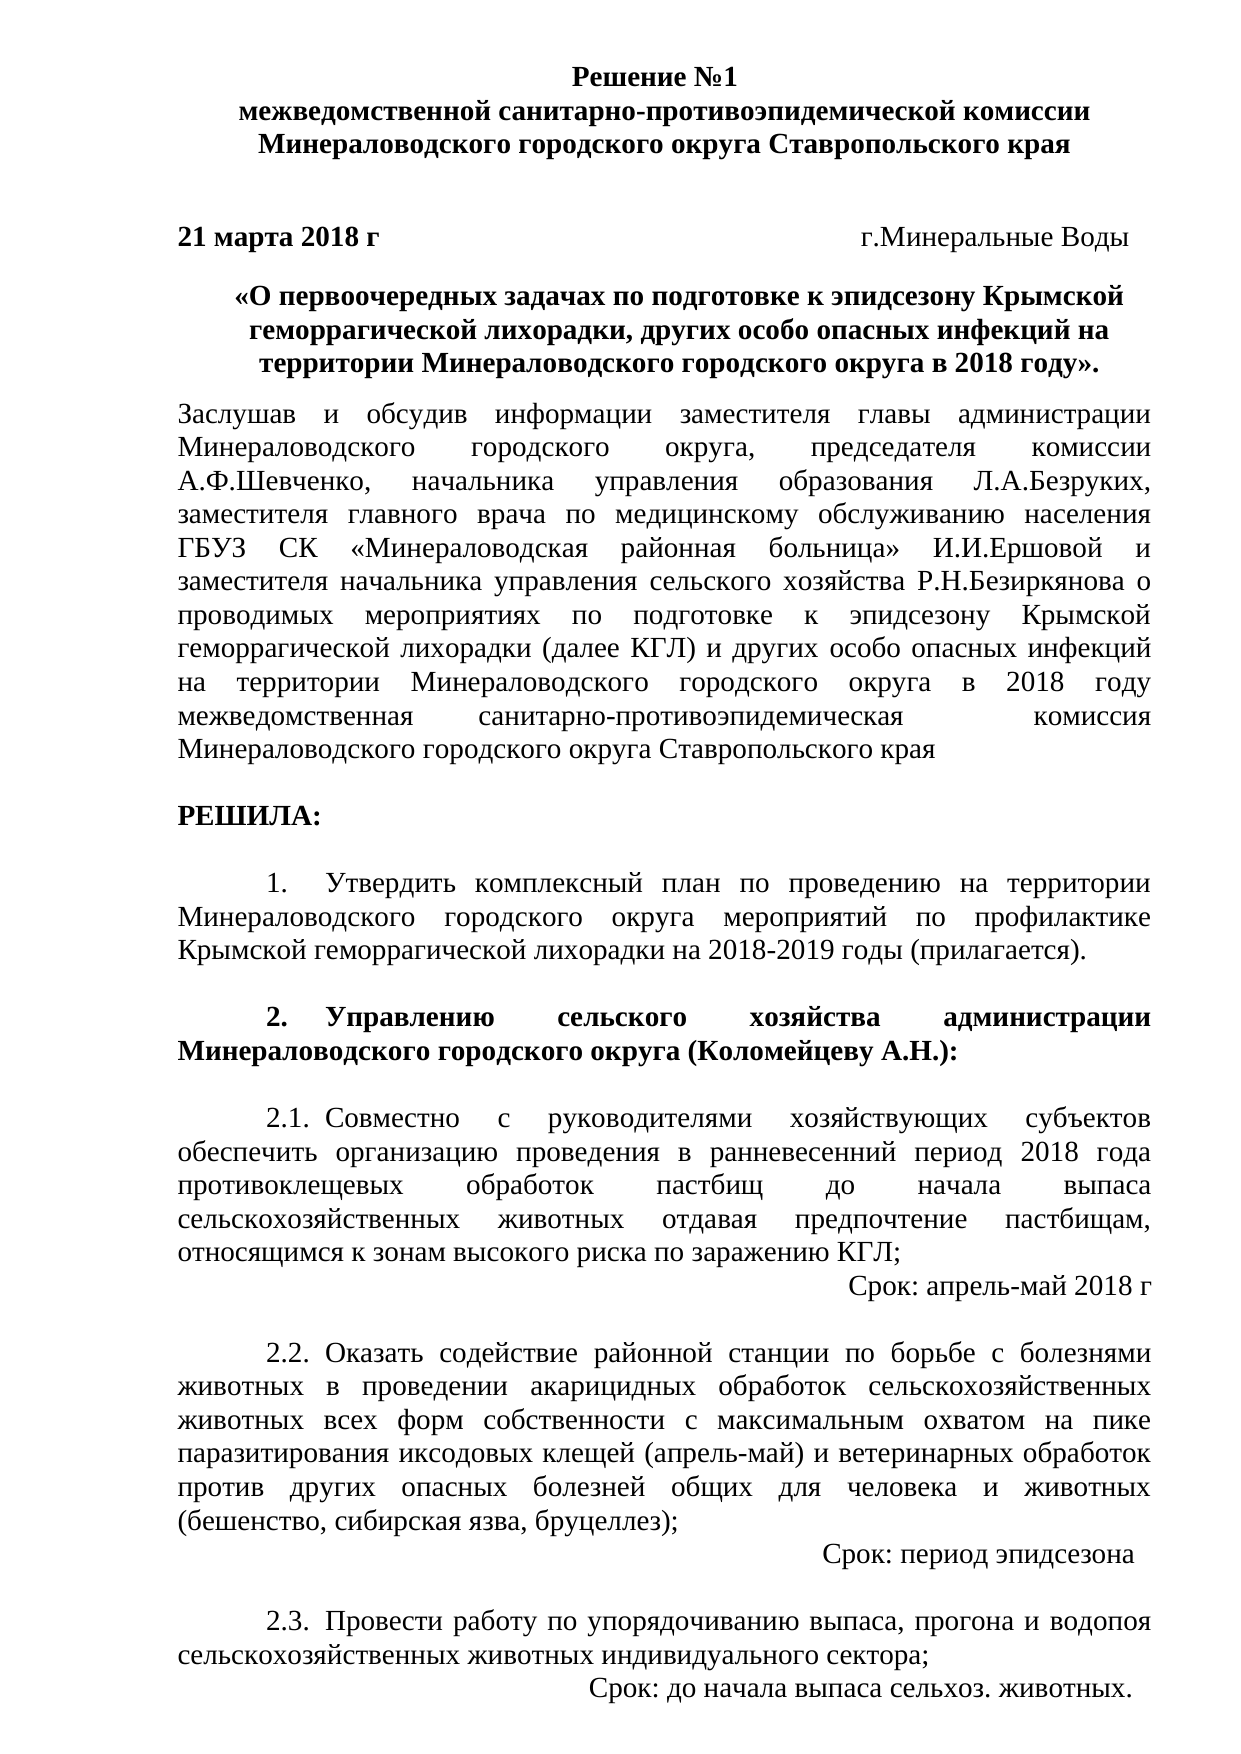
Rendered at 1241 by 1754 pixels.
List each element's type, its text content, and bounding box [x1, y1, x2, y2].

text РЕШИЛА: [177, 798, 1152, 832]
text Минераловодского городского округа Ставропольского края [177, 126, 1152, 160]
text межведомственной санитарно-противоэпидемической комиссии [177, 93, 1152, 126]
text Решение №1 [177, 59, 1152, 93]
text «О первоочередных задачах по подготовке к эпидсезону Крымской геморрагической лихорадки, других особо опасных инфекций на территории Минераловодского городского округа в 2018 году». [207, 278, 1152, 379]
list Управлению сельского хозяйства администрации Минераловодского городского округа (Коломейцеву А.Н.): [177, 999, 1152, 1067]
list Провести работу по упорядочиванию выпаса, прогона и водопоя сельскохозяйственных животных индивидуального сектора; [177, 1603, 1152, 1670]
text Срок: до начала выпаса сельхоз. животных. [290, 1670, 1152, 1704]
list Оказать содействие районной станции по борьбе с болезнями животных в проведении акарицидных обработок сельскохозяйственных животных всех форм собственности с максимальным охватом на пике паразитирования иксодовых клещей (апрель-май) и ветеринарных обработок против других опасных болезней общих для человека и животных (бешенство, сибирская язва, бруцеллез); [177, 1335, 1152, 1536]
text Заслушав и обсудив информации заместителя главы администрации Минераловодского городского округа, председателя комиссии А.Ф.Шевченко, начальника управления образования Л.А.Безруких, заместителя главного врача по медицинскому обслуживанию населения ГБУЗ СК «Минераловодская районная больница» И.И.Ершовой и заместителя начальника управления сельского хозяйства Р.Н.Безиркянова о проводимых мероприятиях по подготовке к эпидсезону Крымской геморрагической лихорадки (далее КГЛ) и других особо опасных инфекций на территории Минераловодского городского округа в 2018 году межведомственная санитарно-противоэпидемическая комиссия Минераловодского городского округа Ставропольского края [177, 396, 1152, 765]
list Совместно с руководителями хозяйствующих субъектов обеспечить организацию проведения в ранневесенний период 2018 года противоклещевых обработок пастбищ до начала выпаса сельскохозяйственных животных отдавая предпочтение пастбищам, относящимся к зонам высокого риска по заражению КГЛ; [177, 1100, 1152, 1268]
text Срок: период эпидсезона [290, 1536, 1152, 1570]
text Срок: апрель-май 2018 г [290, 1268, 1152, 1301]
list Утвердить комплексный план по проведению на территории Минераловодского городского округа мероприятий по профилактике Крымской геморрагической лихорадки на 2018-2019 годы (прилагается). [177, 865, 1152, 966]
text 21 марта 2018 г г.Минеральные Воды [177, 219, 1152, 253]
